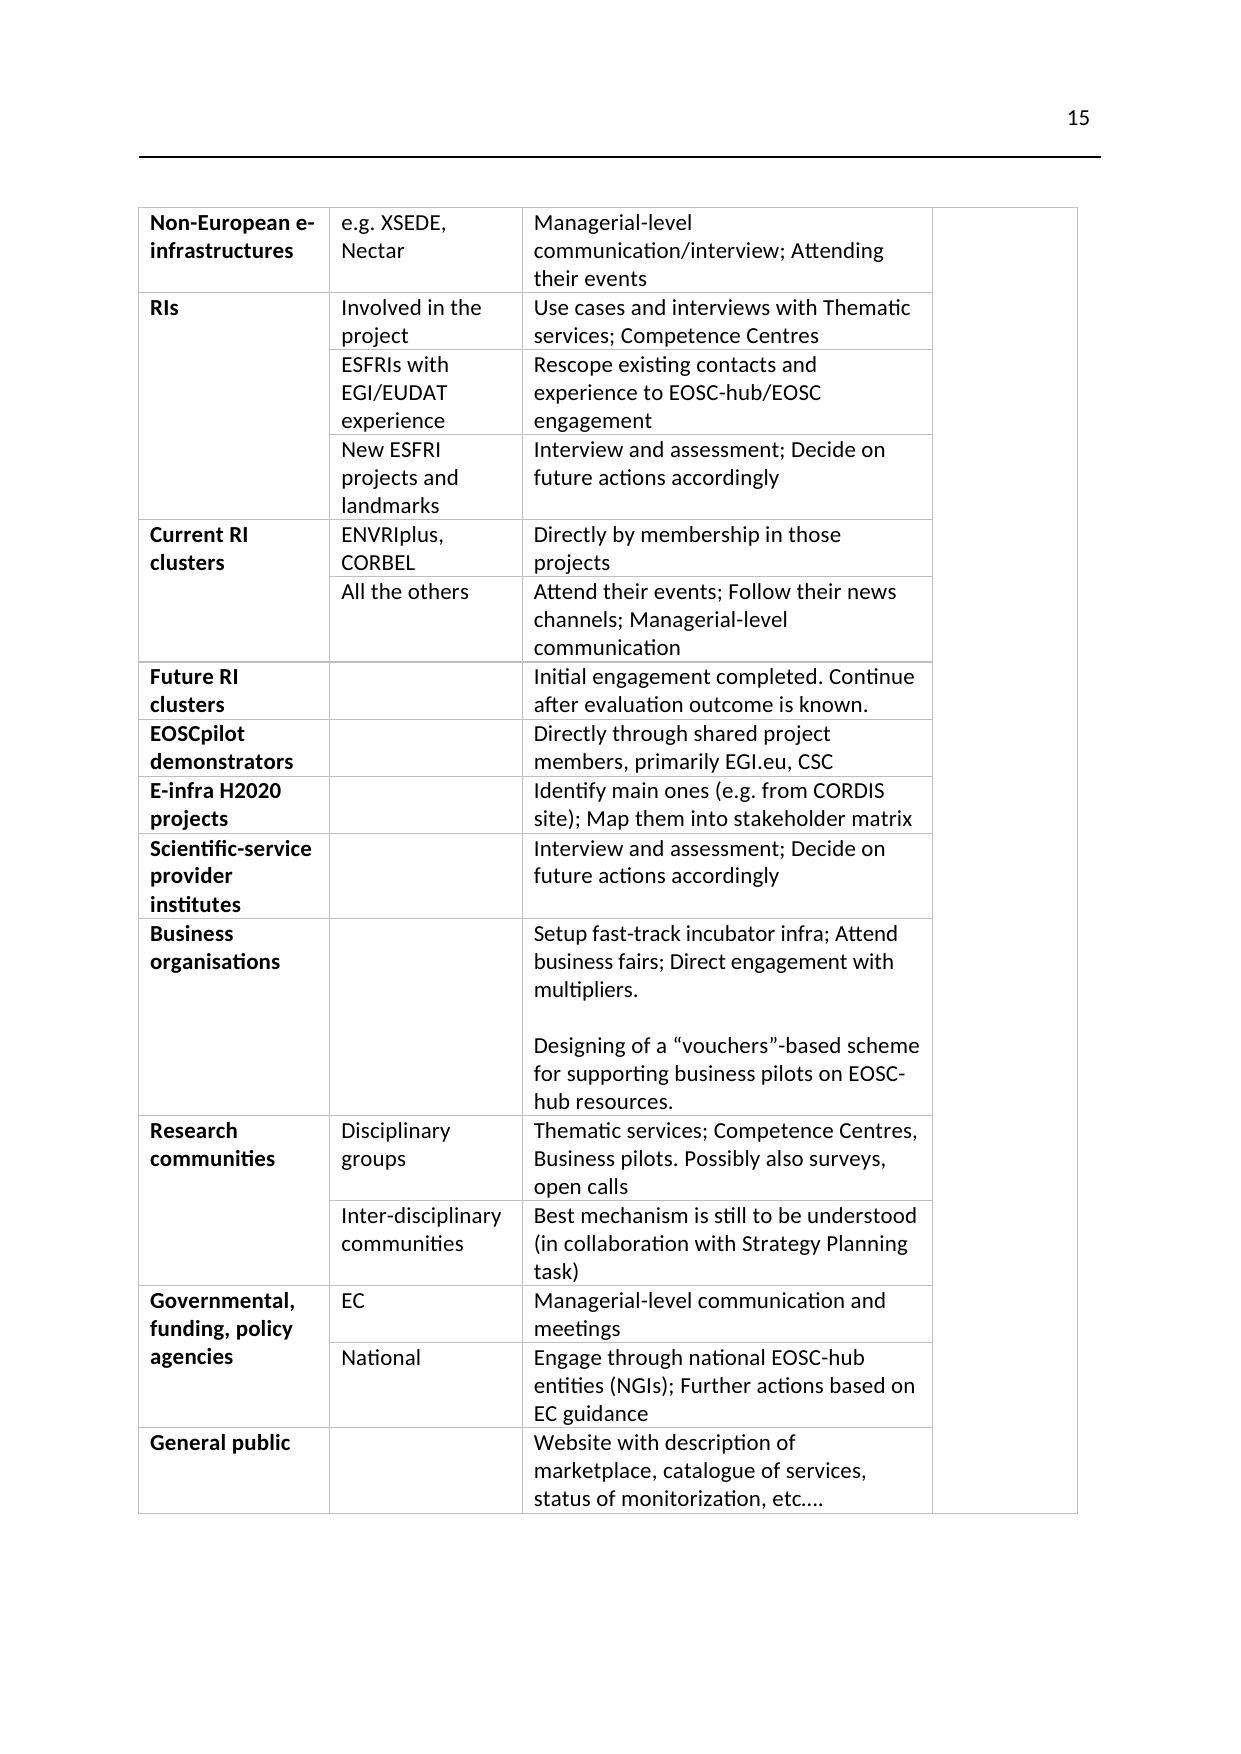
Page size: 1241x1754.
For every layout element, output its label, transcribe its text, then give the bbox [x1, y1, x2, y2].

table_cell Thematic services; Competence Centres, Business pilots. Possibly also surveys, open calls [523, 1116, 932, 1200]
table_cell Rescope existing contacts and experience to EOSC-hub/EOSC engagement [523, 350, 932, 434]
table_cell Initial engagement completed. Continue after evaluation outcome is known. [523, 663, 932, 718]
table_cell Setup fast-track incubator infra; Attend business fairs; Direct engagement with multipliers. Designing of a “vouchers”-based scheme for supporting business pilots on EOSC-hub resources. [523, 919, 932, 1115]
table_cell Managerial-level communication and meetings [523, 1286, 932, 1342]
table_cell Future RI clusters [139, 663, 329, 718]
table_cell Inter-disciplinary communities [330, 1201, 522, 1285]
table_cell Engage through national EOSC-hub entities (NGIs); Further actions based on EC guidance [523, 1343, 932, 1427]
table_cell [330, 919, 522, 1115]
table_cell Business organisations [139, 919, 329, 1115]
table_cell Current RI clusters [139, 520, 329, 661]
table_cell ENVRIplus, CORBEL [330, 520, 522, 576]
table_cell Best mechanism is still to be understood (in collaboration with Strategy Planning task) [523, 1201, 932, 1285]
table_cell Interview and assessment; Decide on future actions accordingly [523, 435, 932, 519]
table_cell Involved in the project [330, 293, 522, 349]
table_cell [330, 777, 522, 833]
table_cell Identify main ones (e.g. from CORDIS site); Map them into stakeholder matrix [523, 777, 932, 833]
table_cell EC [330, 1286, 522, 1342]
table_cell E-infra H2020 projects [139, 777, 329, 833]
table_cell National [330, 1343, 522, 1427]
table_cell [330, 720, 522, 776]
table_cell General public [139, 1428, 329, 1512]
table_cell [523, 208, 932, 292]
table_cell Disciplinary groups [330, 1116, 522, 1200]
table_cell Scientific-service provider institutes [139, 834, 329, 918]
table_cell Use cases and interviews with Thematic services; Competence Centres [523, 293, 932, 349]
table_cell Non-European e-infrastructures [139, 208, 329, 292]
table_cell Attend their events; Follow their news channels; Managerial-level communication [523, 577, 932, 661]
table_cell Directly by membership in those projects [523, 520, 932, 576]
table_cell [330, 663, 522, 718]
table_cell Research communities [139, 1116, 329, 1285]
table_cell All the others [330, 577, 522, 661]
table_cell [330, 834, 522, 918]
table_cell RIs [139, 293, 329, 519]
table_cell Governmental, funding, policy agencies [139, 1286, 329, 1427]
table_cell [330, 1428, 522, 1512]
table_cell Interview and assessment; Decide on future actions accordingly [523, 834, 932, 918]
table_cell e.g. XSEDE, Nectar [330, 208, 522, 292]
table_cell New ESFRI projects and landmarks [330, 435, 522, 519]
table_cell Directly through shared project members, primarily EGI.eu, CSC [523, 720, 932, 776]
table_cell EOSCpilot demonstrators [139, 720, 329, 776]
table_cell Website with description of marketplace, catalogue of services, status of monitorization, etc…. [523, 1428, 932, 1512]
table_cell ESFRIs with EGI/EUDAT experience [330, 350, 522, 434]
